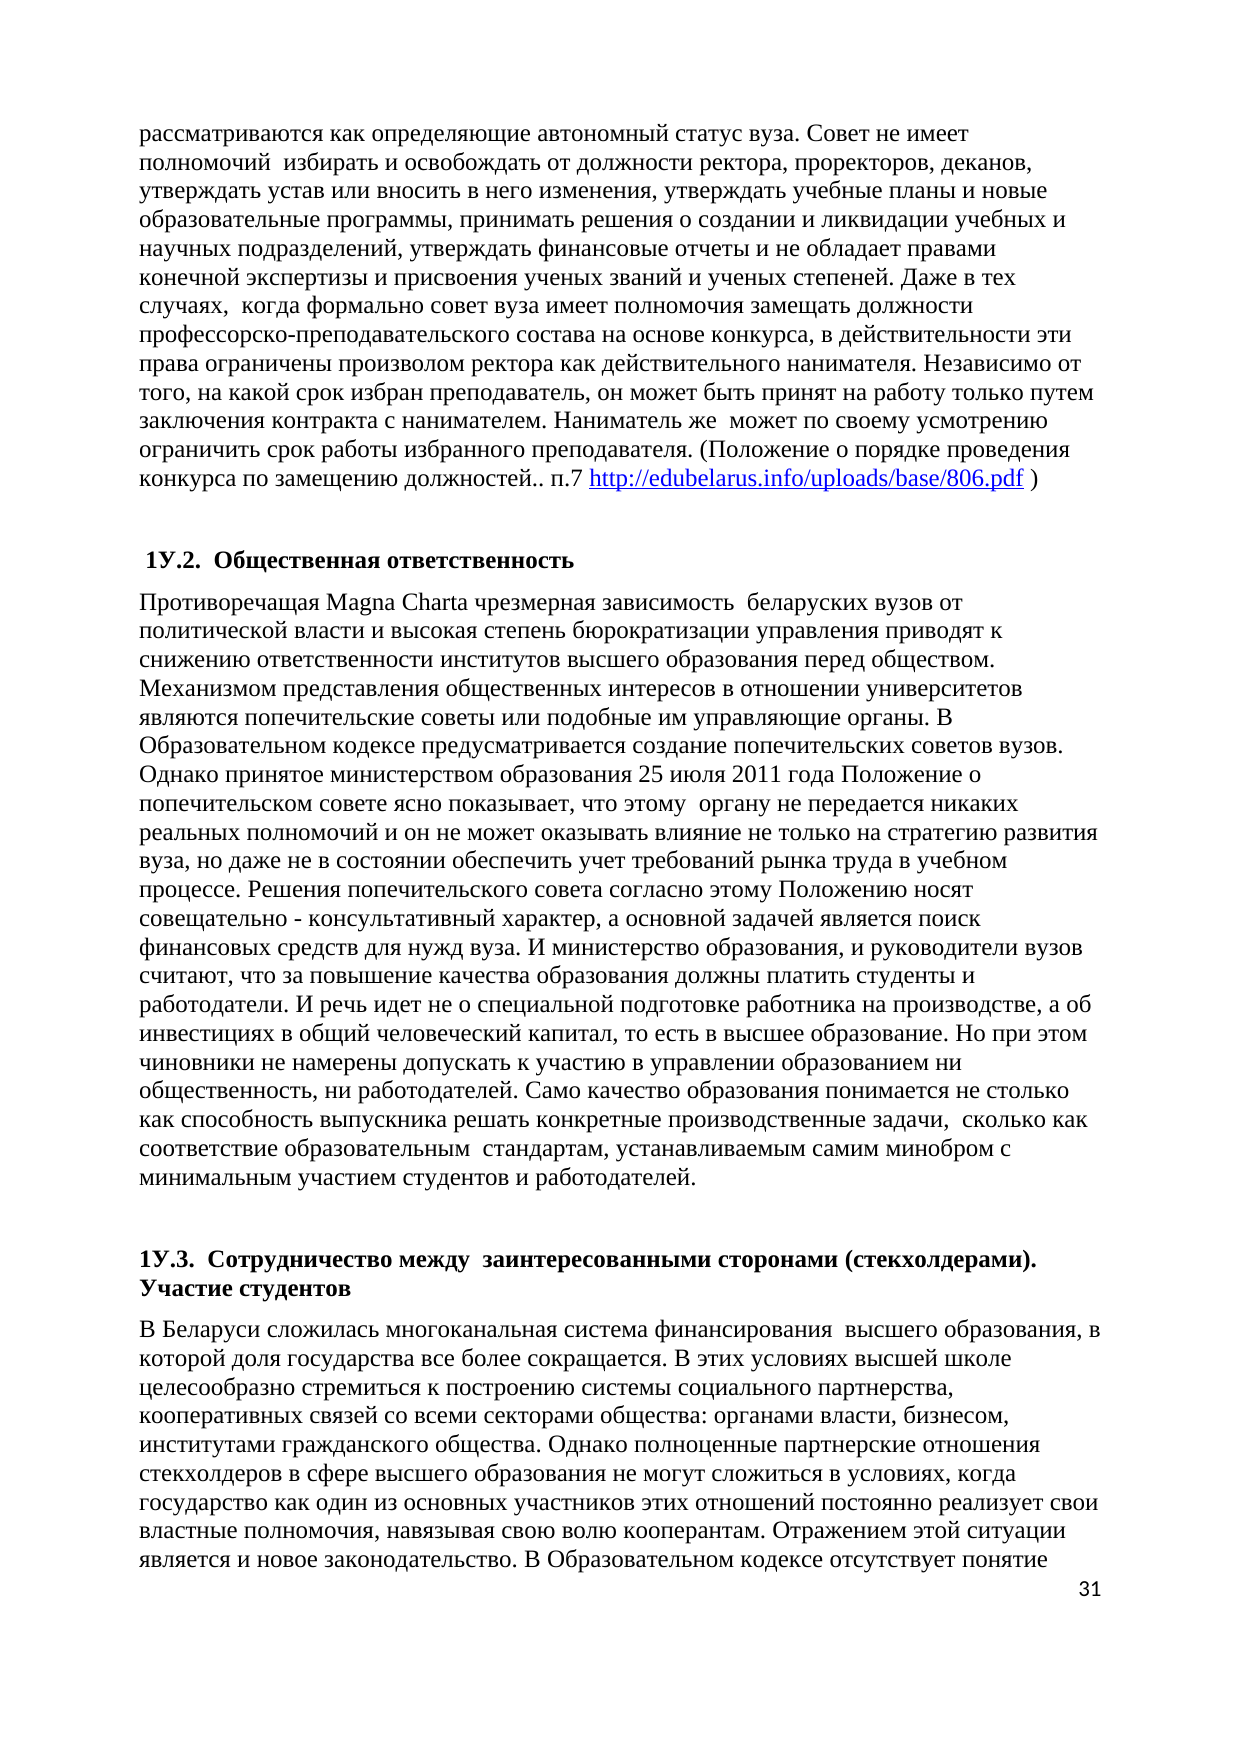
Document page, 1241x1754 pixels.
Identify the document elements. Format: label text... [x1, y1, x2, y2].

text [139, 118, 1101, 492]
text 1У.2. Общественная ответственность [139, 546, 1101, 574]
text 1У.3. Сотрудничество между заинтересованными сторонами (стекхолдерами). Участие студентов [139, 1244, 1101, 1302]
text Противоречащая Magna Charta чрезмерная зависимость беларуских вузов от политической власти и высокая степень бюрократизации управления приводят к снижению ответственности институтов высшего образования перед обществом. Механизмом представления общественных интересов в отношении университетов являются попечительские советы или подобные им управляющие органы. В Образовательном кодексе предусматривается создание попечительских советов вузов. Однако принятое министерством образования 25 июля 2011 года Положение о попечительском совете ясно показывает, что этому органу не передается никаких реальных полномочий и он не может оказывать влияние не только на стратегию развития вуза, но даже не в состоянии обеспечить учет требований рынка труда в учебном процессе. Решения попечительского совета согласно этому Положению носят совещательно - консультативный характер, а основной задачей является поиск финансовых средств для нужд вуза. И министерство образования, и руководители вузов считают, что за повышение качества образования должны платить студенты и работодатели. И речь идет не о специальной подготовке работника на производстве, а об инвестициях в общий человеческий капитал, то есть в высшее образование. Но при этом чиновники не намерены допускать к участию в управлении образованием ни общественность, ни работодателей. Само качество образования понимается не столько как способность выпускника решать конкретные производственные задачи, сколько как соответствие образовательным стандартам, устанавливаемым самим минобром с минимальным участием студентов и работодателей. [139, 587, 1101, 1191]
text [139, 1314, 1101, 1573]
